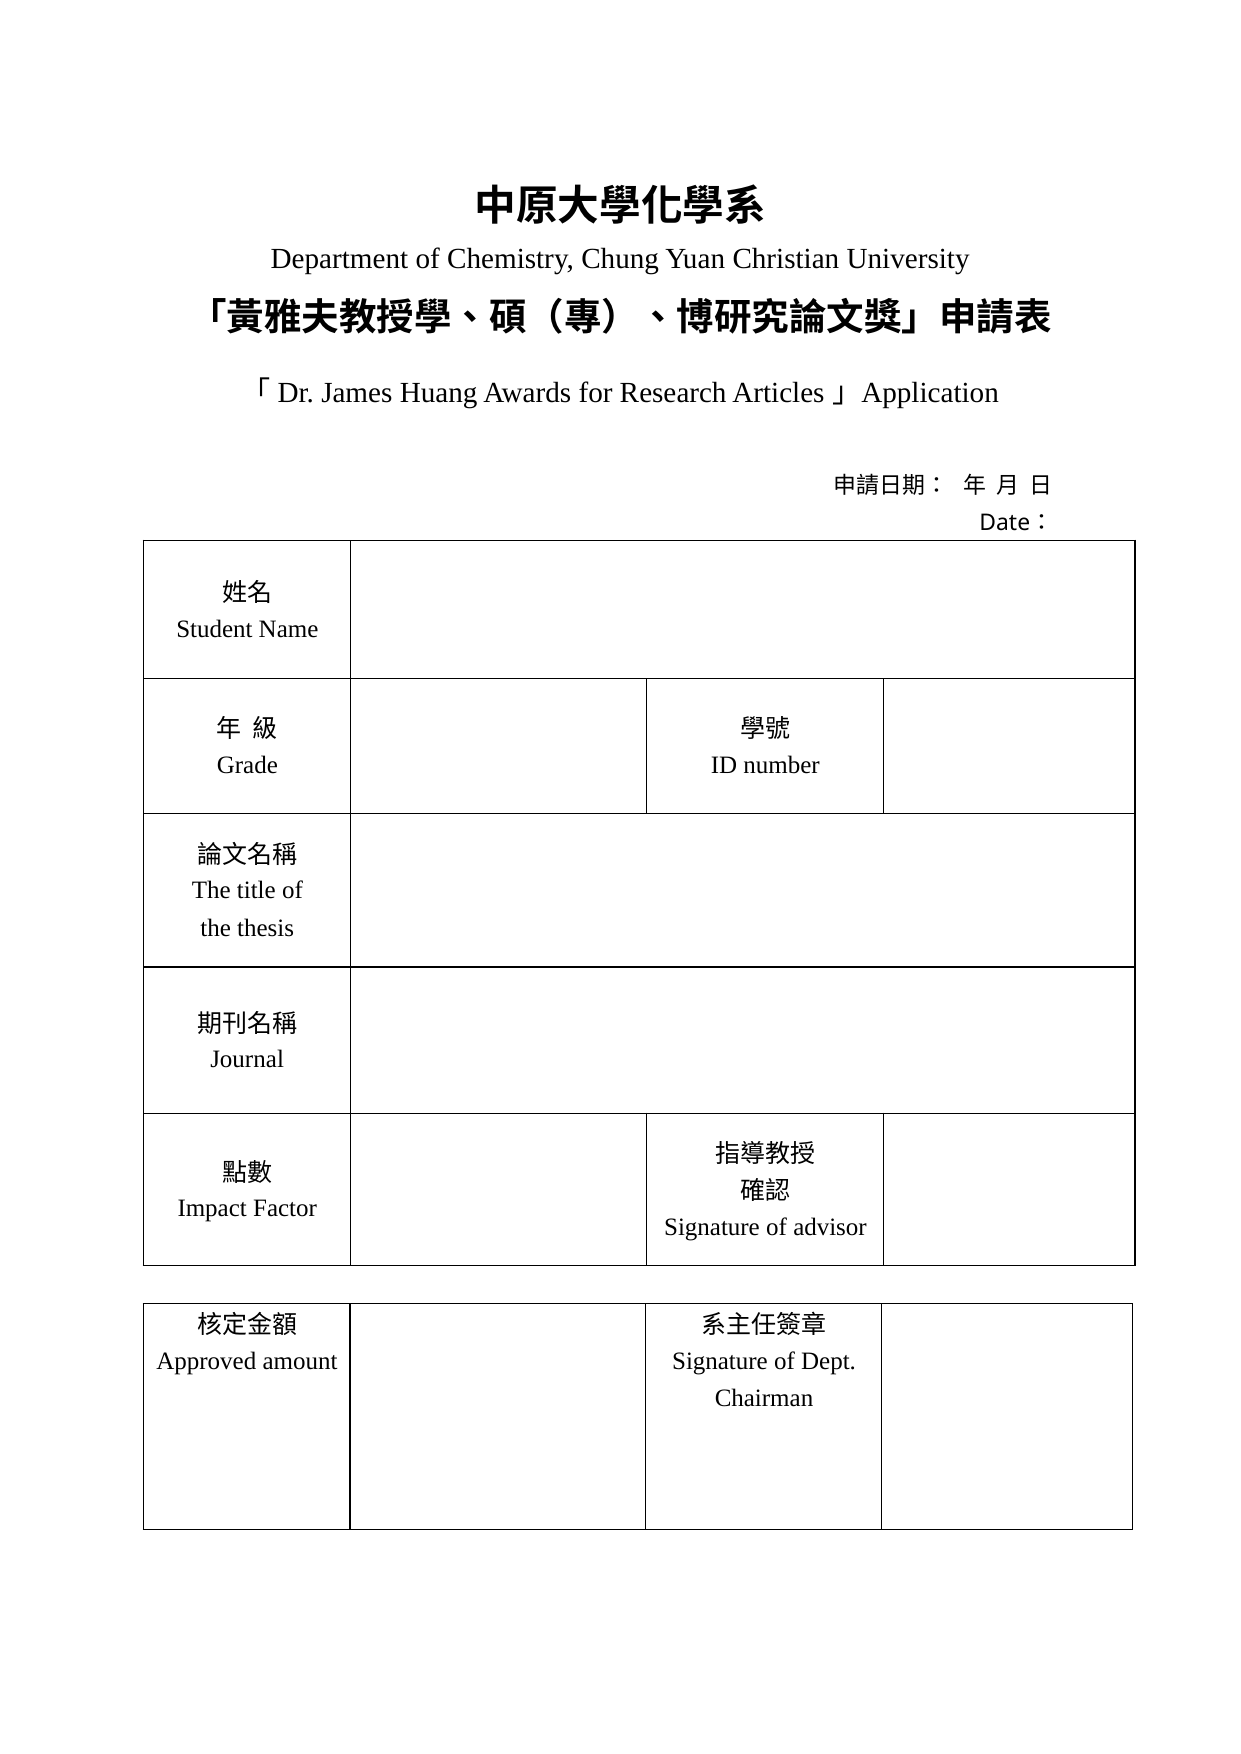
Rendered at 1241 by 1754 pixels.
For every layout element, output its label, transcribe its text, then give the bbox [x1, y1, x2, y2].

table_cell [884, 1114, 1134, 1264]
text Date： [187, 502, 1053, 539]
table_cell 指導教授 確認 Signature of advisor [647, 1114, 883, 1264]
text 申請日期： 年 月 日 [187, 464, 1053, 502]
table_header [144, 1304, 349, 1529]
table_cell 年 級 Grade [144, 679, 350, 812]
table_cell 期刊名稱 Journal [144, 968, 350, 1112]
table_cell 點數 Impact Factor [144, 1114, 350, 1264]
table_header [646, 1304, 881, 1529]
table_cell [351, 814, 1134, 966]
text 「黃雅夫教授學、碩（專）、博研究論文獎」申請表 [187, 277, 1053, 352]
table_cell [351, 968, 1134, 1112]
table_header [351, 1304, 645, 1529]
table_cell 論文名稱 The title of the thesis [144, 814, 350, 966]
table_header [351, 541, 1134, 678]
table_header 姓名 Student Name [144, 541, 350, 678]
table_cell 學號 ID number [647, 679, 883, 812]
table_cell [351, 679, 646, 812]
text 「 Dr. James Huang Awards for Research Articles 」Application [187, 352, 1053, 427]
table_header [882, 1304, 1132, 1529]
table_cell [351, 1114, 646, 1264]
text 中原大學化學系 [187, 164, 1053, 239]
table_cell [884, 679, 1134, 812]
text Department of Chemistry, Chung Yuan Christian University [187, 239, 1053, 277]
